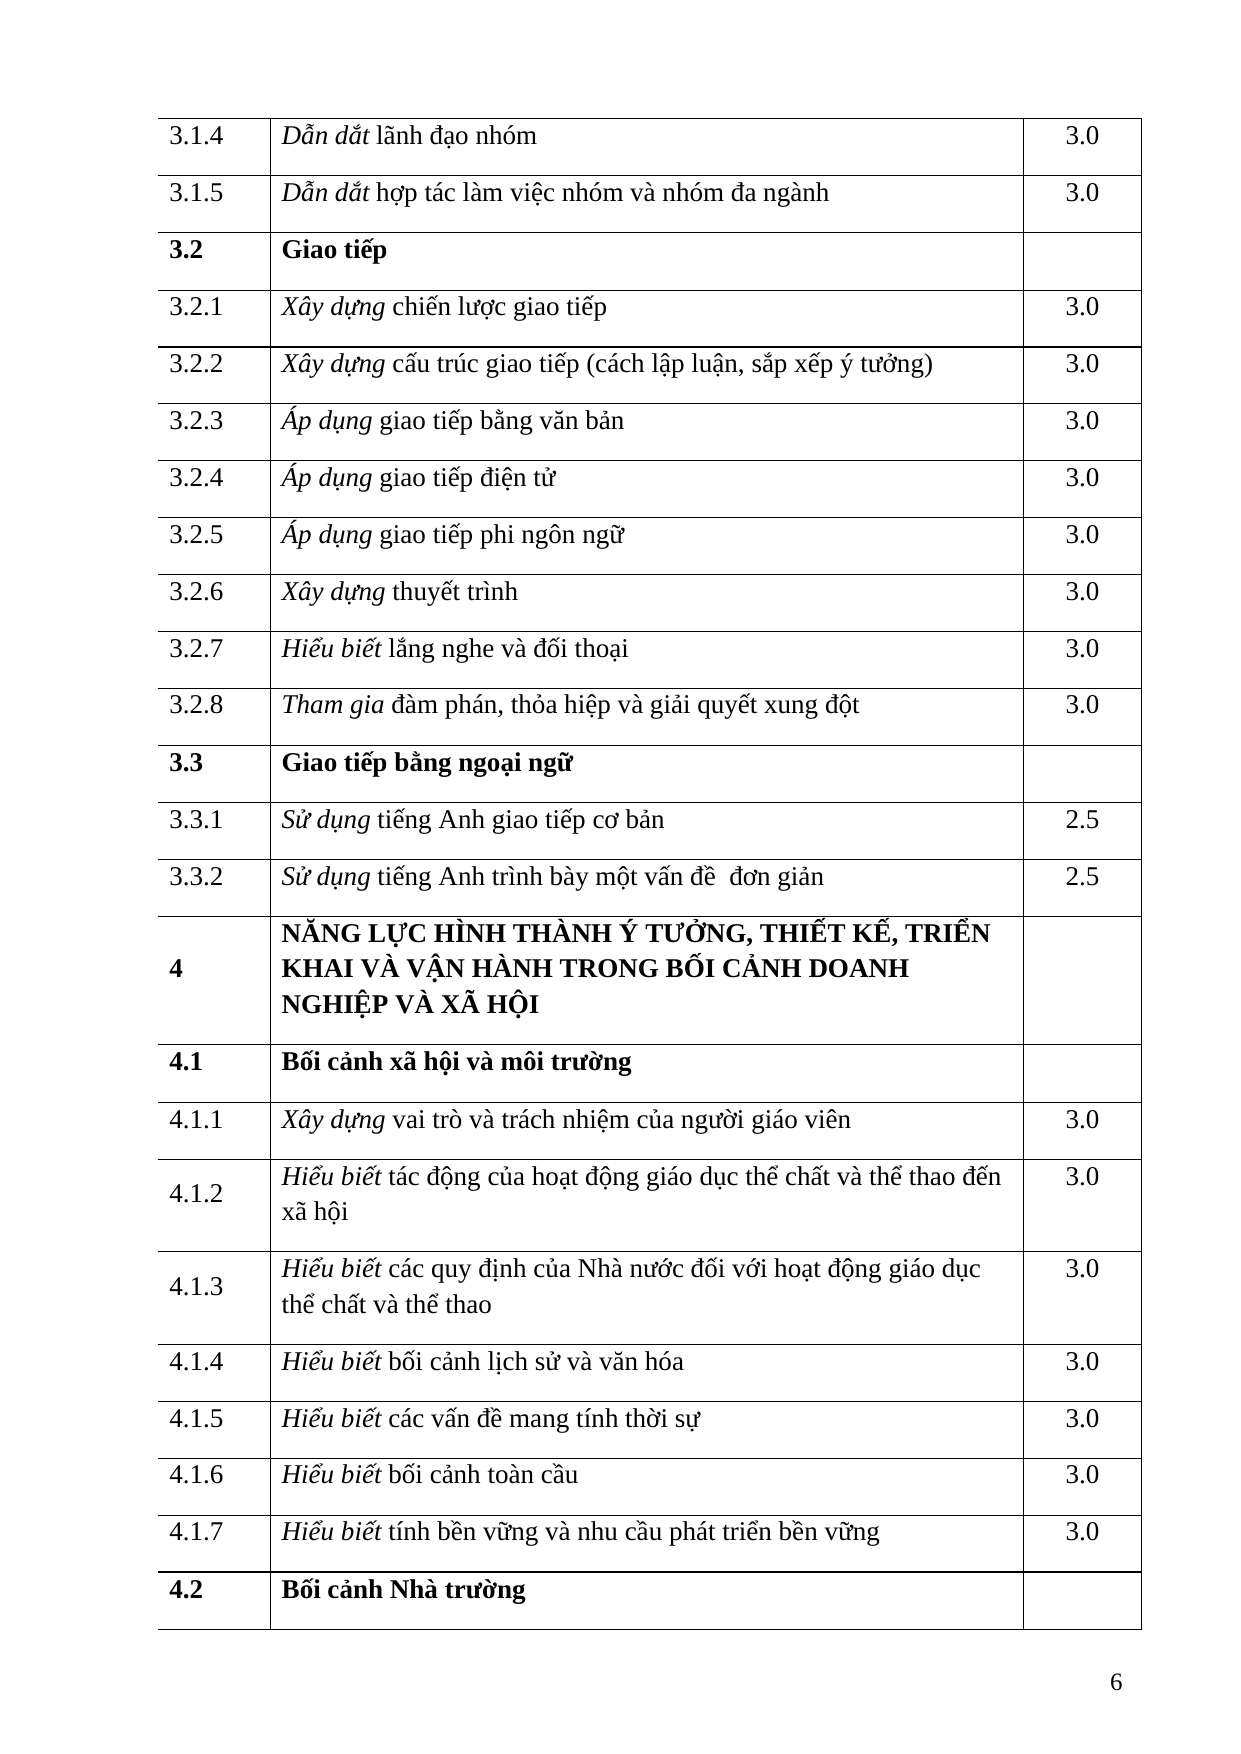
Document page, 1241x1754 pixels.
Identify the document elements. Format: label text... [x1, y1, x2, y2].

table_cell 3.2 [158, 233, 270, 289]
table_cell 4.1 [158, 1045, 270, 1102]
table_cell 3.2.3 [158, 404, 270, 460]
table_cell 4.1.7 [158, 1516, 270, 1571]
table_cell 2.5 [1024, 860, 1141, 916]
table_cell Sử dụng tiếng Anh trình bày một vấn đề đơn giản [271, 860, 1023, 916]
table_cell Giao tiếp [271, 233, 1023, 289]
table_cell 3.0 [1024, 1402, 1141, 1458]
table_cell Xây dựng chiến lược giao tiếp [271, 291, 1023, 346]
table_cell 3.0 [1024, 1459, 1141, 1514]
table_cell 3.3 [158, 746, 270, 802]
table_cell 3.2.7 [158, 632, 270, 688]
table_cell Hiểu biết các vấn đề mang tính thời sự [271, 1402, 1023, 1458]
table_cell [1024, 746, 1141, 802]
table_cell Áp dụng giao tiếp bằng văn bản [271, 404, 1023, 460]
table_cell 3.1.4 [158, 119, 270, 175]
table_cell [1024, 1573, 1141, 1629]
table_cell Giao tiếp bằng ngoại ngữ [271, 746, 1023, 802]
table_cell Bối cảnh Nhà trường [271, 1573, 1023, 1629]
table_cell Xây dựng cấu trúc giao tiếp (cách lập luận, sắp xếp ý tưởng) [271, 348, 1023, 403]
table_cell Áp dụng giao tiếp điện tử [271, 461, 1023, 517]
table_cell 4.1.6 [158, 1459, 270, 1514]
table_cell Áp dụng giao tiếp phi ngôn ngữ [271, 518, 1023, 574]
table_cell Hiểu biết tính bền vững và nhu cầu phát triển bền vững [271, 1516, 1023, 1571]
table_cell Dẫn dắt lãnh đạo nhóm [271, 119, 1023, 175]
table_cell Hiểu biết các quy định của Nhà nước đối với hoạt động giáo dục thể chất và thể thao [271, 1252, 1023, 1344]
table_cell Tham gia đàm phán, thỏa hiệp và giải quyết xung đột [271, 689, 1023, 744]
table_cell 3.0 [1024, 1252, 1141, 1344]
table_cell Xây dựng thuyết trình [271, 575, 1023, 631]
table_cell 4.2 [158, 1573, 270, 1629]
table_cell 3.2.6 [158, 575, 270, 631]
table_cell 3.0 [1024, 518, 1141, 574]
table_cell 3.0 [1024, 119, 1141, 175]
table_cell 3.2.5 [158, 518, 270, 574]
table_cell Hiểu biết lắng nghe và đối thoại [271, 632, 1023, 688]
table_cell 4.1.3 [158, 1252, 270, 1344]
table_cell 3.0 [1024, 689, 1141, 744]
table_cell 4 [158, 917, 270, 1044]
table_cell 4.1.1 [158, 1103, 270, 1159]
table_cell 3.0 [1024, 1345, 1141, 1401]
table_cell [1024, 233, 1141, 289]
table_cell Hiểu biết bối cảnh lịch sử và văn hóa [271, 1345, 1023, 1401]
table_cell Sử dụng tiếng Anh giao tiếp cơ bản [271, 803, 1023, 859]
table_cell 3.3.1 [158, 803, 270, 859]
table_cell Hiểu biết tác động của hoạt động giáo dục thể chất và thể thao đến xã hội [271, 1160, 1023, 1251]
table_cell 3.2.8 [158, 689, 270, 744]
table_cell Dẫn dắt hợp tác làm việc nhóm và nhóm đa ngành [271, 176, 1023, 232]
table_cell 4.1.2 [158, 1160, 270, 1251]
table_cell Hiểu biết bối cảnh toàn cầu [271, 1459, 1023, 1514]
table_cell 3.1.5 [158, 176, 270, 232]
table_cell 3.0 [1024, 404, 1141, 460]
table_cell 3.2.2 [158, 348, 270, 403]
table_cell 3.0 [1024, 575, 1141, 631]
table_cell 3.0 [1024, 348, 1141, 403]
table_cell 3.0 [1024, 461, 1141, 517]
table_cell 3.3.2 [158, 860, 270, 916]
table_cell 3.0 [1024, 291, 1141, 346]
table_cell Xây dựng vai trò và trách nhiệm của người giáo viên [271, 1103, 1023, 1159]
table_cell 3.2.1 [158, 291, 270, 346]
table_cell 4.1.4 [158, 1345, 270, 1401]
table_cell 4.1.5 [158, 1402, 270, 1458]
table_cell 3.0 [1024, 1160, 1141, 1251]
table_cell 3.0 [1024, 1103, 1141, 1159]
table_cell 3.2.4 [158, 461, 270, 517]
table_cell 3.0 [1024, 632, 1141, 688]
table_cell NĂNG LỰC HÌNH THÀNH Ý TƯỞNG, THIẾT KẾ, TRIỂN KHAI VÀ VẬN HÀNH TRONG BỐI CẢNH DOANH NGHIỆP VÀ XÃ HỘI [271, 917, 1023, 1044]
table_cell [1024, 917, 1141, 1044]
table_cell 3.0 [1024, 176, 1141, 232]
table_cell 2.5 [1024, 803, 1141, 859]
table_cell 3.0 [1024, 1516, 1141, 1571]
table_cell [1024, 1045, 1141, 1102]
table_cell Bối cảnh xã hội và môi trường [271, 1045, 1023, 1102]
